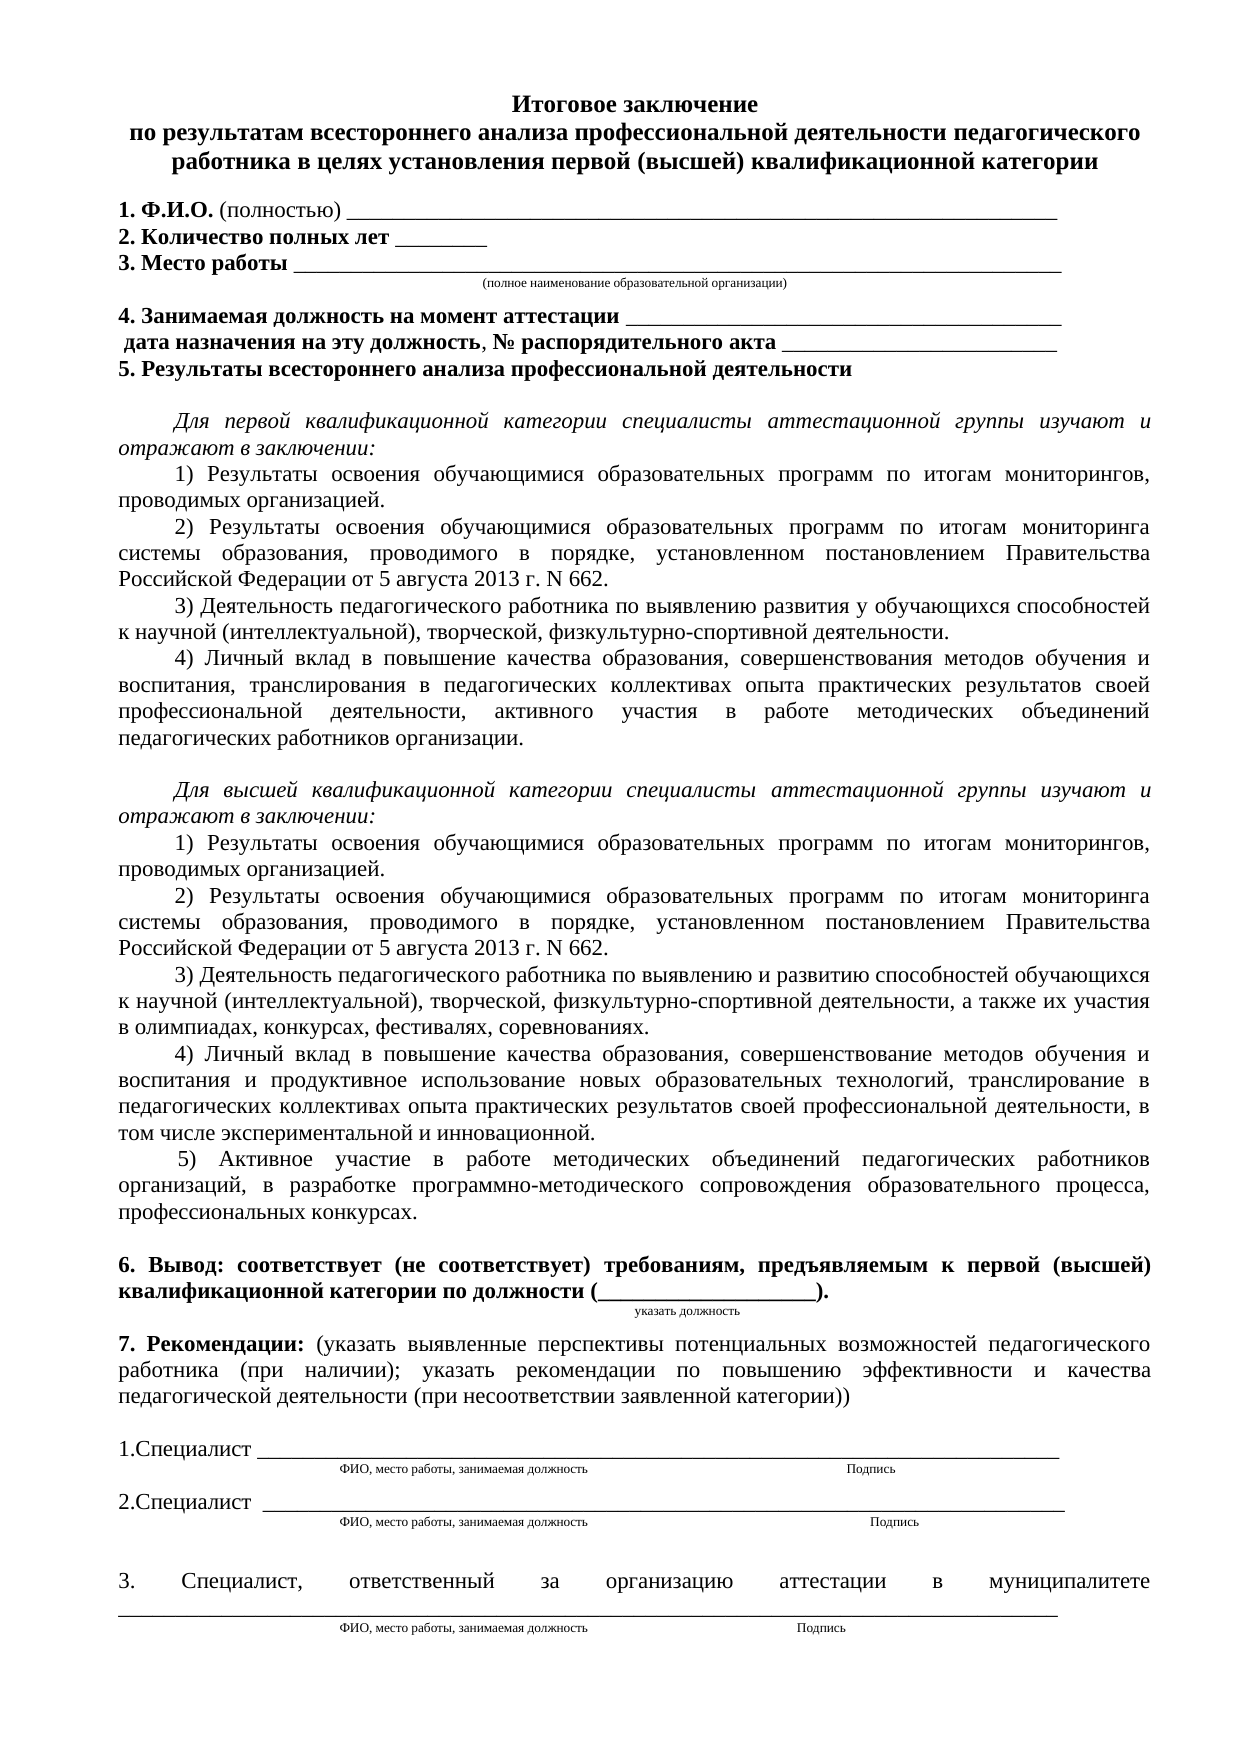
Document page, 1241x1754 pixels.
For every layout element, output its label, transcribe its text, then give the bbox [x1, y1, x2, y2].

text 4) Личный вклад в повышение качества образования, совершенствование методов обучения и воспитания и продуктивное использование новых образовательных технологий, транслирование в педагогических коллективах опыта практических результатов своей профессиональной деятельности, в том числе экспериментальной и инновационной. [118, 1040, 1152, 1145]
text 5) Активное участие в работе методических объединений педагогических работников организаций, в разработке программно-методического сопровождения образовательного процесса, профессиональных конкурсах. [118, 1145, 1152, 1224]
text 1. Ф.И.О. (полностью) ______________________________________________________________ [118, 196, 1152, 223]
text 2. Количество полных лет ________ [118, 223, 1152, 249]
text 4) Личный вклад в повышение качества образования, совершенствования методов обучения и воспитания, транслирования в педагогических коллективах опыта практических результатов своей профессиональной деятельности, активного участия в работе методических объединений педагогических работников организации. [118, 644, 1152, 750]
text 3. Место работы ___________________________________________________________________ [118, 249, 1152, 276]
text 3) Деятельность педагогического работника по выявлению развития у обучающихся способностей к научной (интеллектуальной), творческой, физкультурно-спортивной деятельности. [118, 592, 1152, 644]
text 1) Результаты освоения обучающимися образовательных программ по итогам мониторингов, проводимых организацией. [118, 460, 1152, 513]
text 5. Результаты всестороннего анализа профессиональной деятельности [118, 354, 1152, 381]
text 1) Результаты освоения обучающимися образовательных программ по итогам мониторингов, проводимых организацией. [118, 829, 1152, 882]
text 2) Результаты освоения обучающимися образовательных программ по итогам мониторинга системы образования, проводимого в порядке, установленном постановлением Правительства Российской Федерации от 5 августа 2013 г. N 662. [118, 882, 1152, 961]
text (полное наименование образовательной организации) [118, 276, 1152, 302]
text ФИО, место работы, занимаемая должность Подпись [266, 1514, 1152, 1541]
text 4. Занимаемая должность на момент аттестации ______________________________________ [118, 302, 1152, 328]
text 7. Рекомендации: (указать выявленные перспективы потенциальных возможностей педагогического работника (при наличии); указать рекомендации по повышению эффективности и качества педагогической деятельности (при несоответствии заявленной категории)) [118, 1330, 1152, 1409]
text 2.Специалист ______________________________________________________________________ [118, 1488, 1152, 1514]
text 1.Специалист ______________________________________________________________________ [118, 1435, 1152, 1461]
text 3. Специалист, ответственный за организацию аттестации в муниципалитете __________________________________________________________________________________ [118, 1567, 1152, 1619]
text Итоговое заключение [118, 89, 1152, 117]
text указать должность [561, 1303, 1152, 1330]
text 2) Результаты освоения обучающимися образовательных программ по итогам мониторинга системы образования, проводимого в порядке, установленном постановлением Правительства Российской Федерации от 5 августа 2013 г. N 662. [118, 513, 1152, 592]
text 6. Вывод: соответствует (не соответствует) требованиям, предъявляемым к первой (высшей) квалификационной категории по должности (___________________). [118, 1251, 1152, 1303]
text дата назначения на эту должность, № распорядительного акта ________________________ [118, 328, 1152, 354]
text ФИО, место работы, занимаемая должность Подпись [266, 1461, 1152, 1488]
text по результатам всестороннего анализа профессиональной деятельности педагогического работника в целях установления первой (высшей) квалификационной категории [118, 117, 1152, 175]
text ФИО, место работы, занимаемая должность Подпись [266, 1619, 1152, 1646]
text 3) Деятельность педагогического работника по выявлению и развитию способностей обучающихся к научной (интеллектуальной), творческой, физкультурно-спортивной деятельности, а также их участия в олимпиадах, конкурсах, фестивалях, соревнованиях. [118, 961, 1152, 1040]
text Для высшей квалификационной категории специалисты аттестационной группы изучают и отражают в заключении: [118, 776, 1152, 829]
text Для первой квалификационной категории специалисты аттестационной группы изучают и отражают в заключении: [118, 407, 1152, 460]
